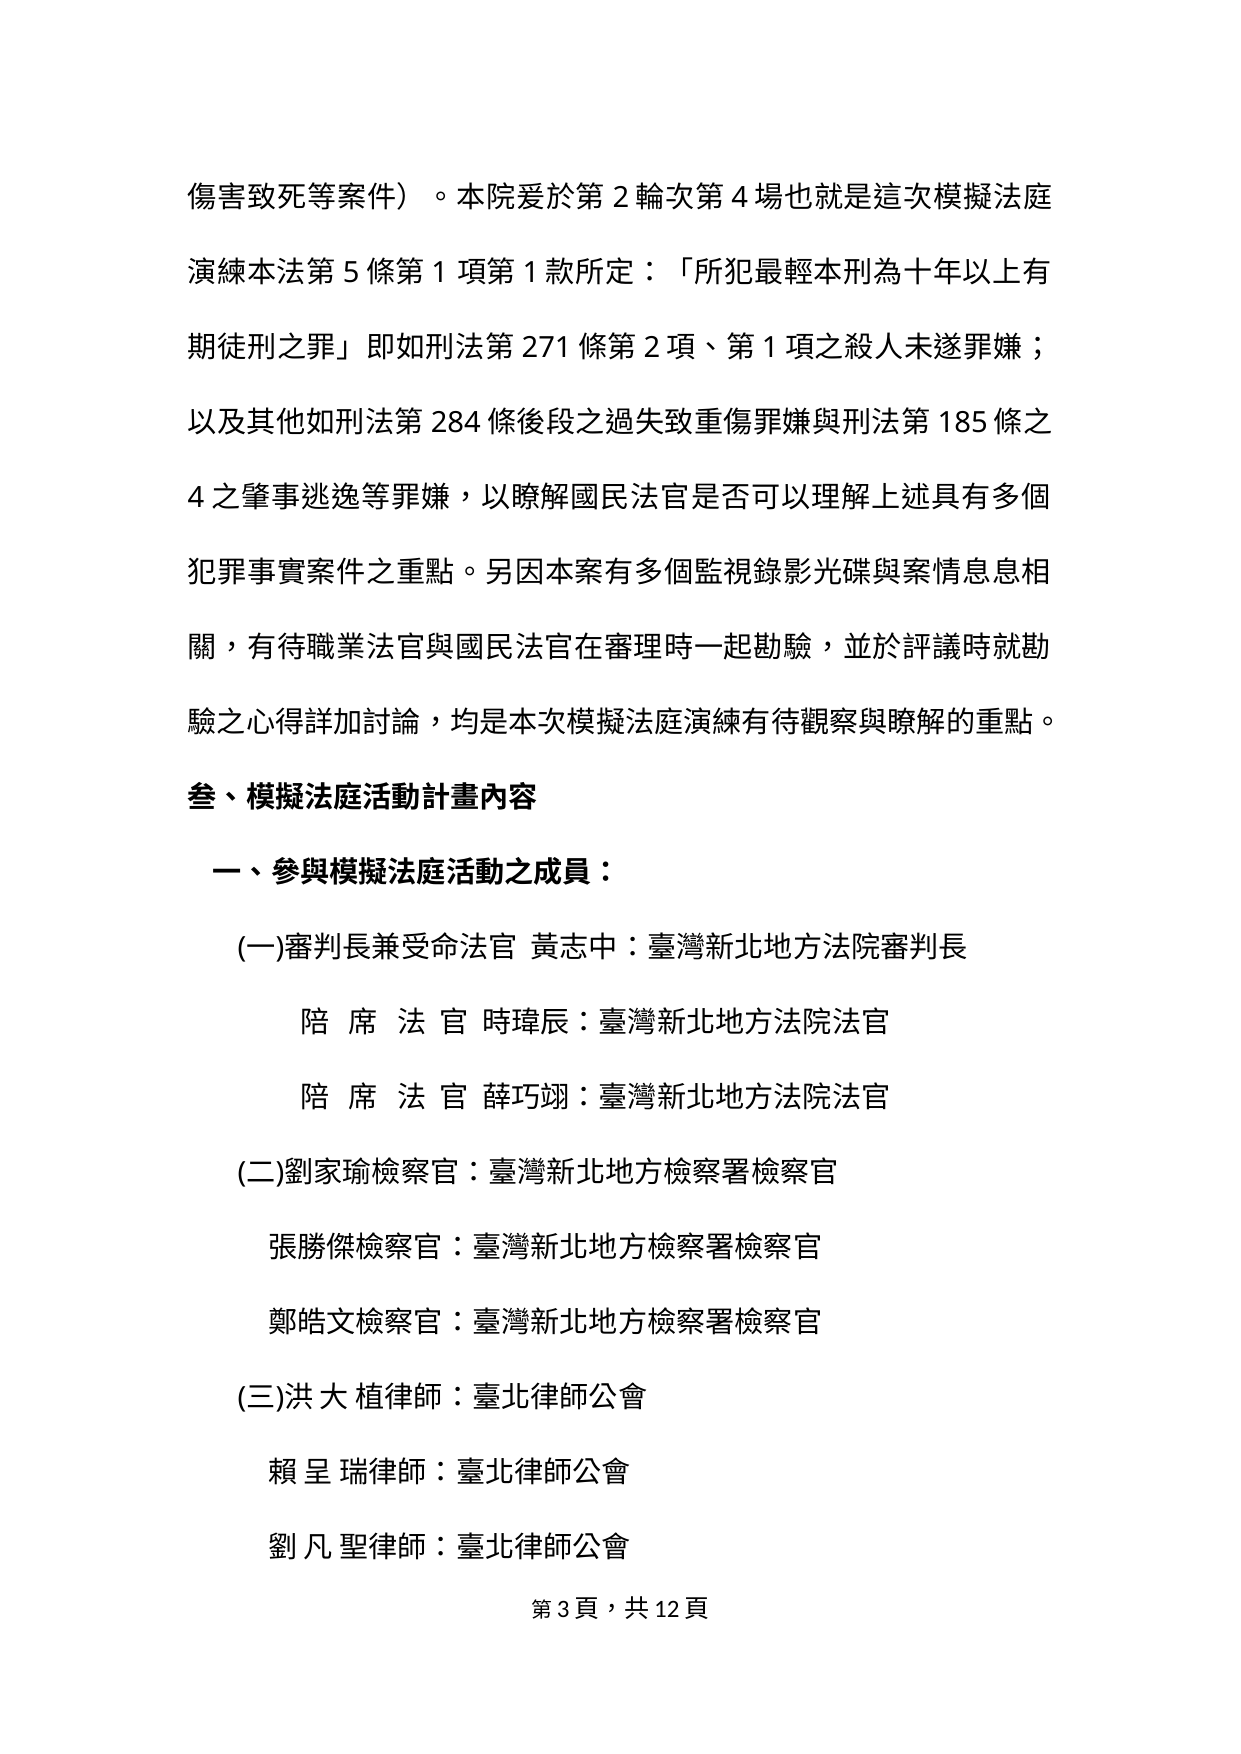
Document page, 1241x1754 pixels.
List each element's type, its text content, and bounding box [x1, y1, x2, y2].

text (二)劉家瑜檢察官：臺灣新北地方檢察署檢察官 [237, 1132, 1053, 1207]
text 叁、模擬法庭活動計畫內容 [187, 757, 1053, 832]
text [187, 157, 1053, 757]
text 張勝傑檢察官：臺灣新北地方檢察署檢察官 [237, 1207, 1053, 1282]
text (一)審判長兼受命法官 黃志中：臺灣新北地方法院審判長 [237, 907, 1053, 982]
text 劉 凡 聖律師：臺北律師公會 [237, 1507, 1053, 1582]
text 鄭皓文檢察官：臺灣新北地方檢察署檢察官 [237, 1282, 1053, 1357]
text (三)洪 大 植律師：臺北律師公會 [237, 1357, 1053, 1432]
text 賴 呈 瑞律師：臺北律師公會 [237, 1432, 1053, 1507]
text 陪 席 法 官 時瑋辰：臺灣新北地方法院法官 [300, 982, 1053, 1057]
text 一、參與模擬法庭活動之成員： [212, 832, 1053, 907]
text 陪 席 法 官 薛巧翊：臺灣新北地方法院法官 [300, 1057, 1053, 1132]
